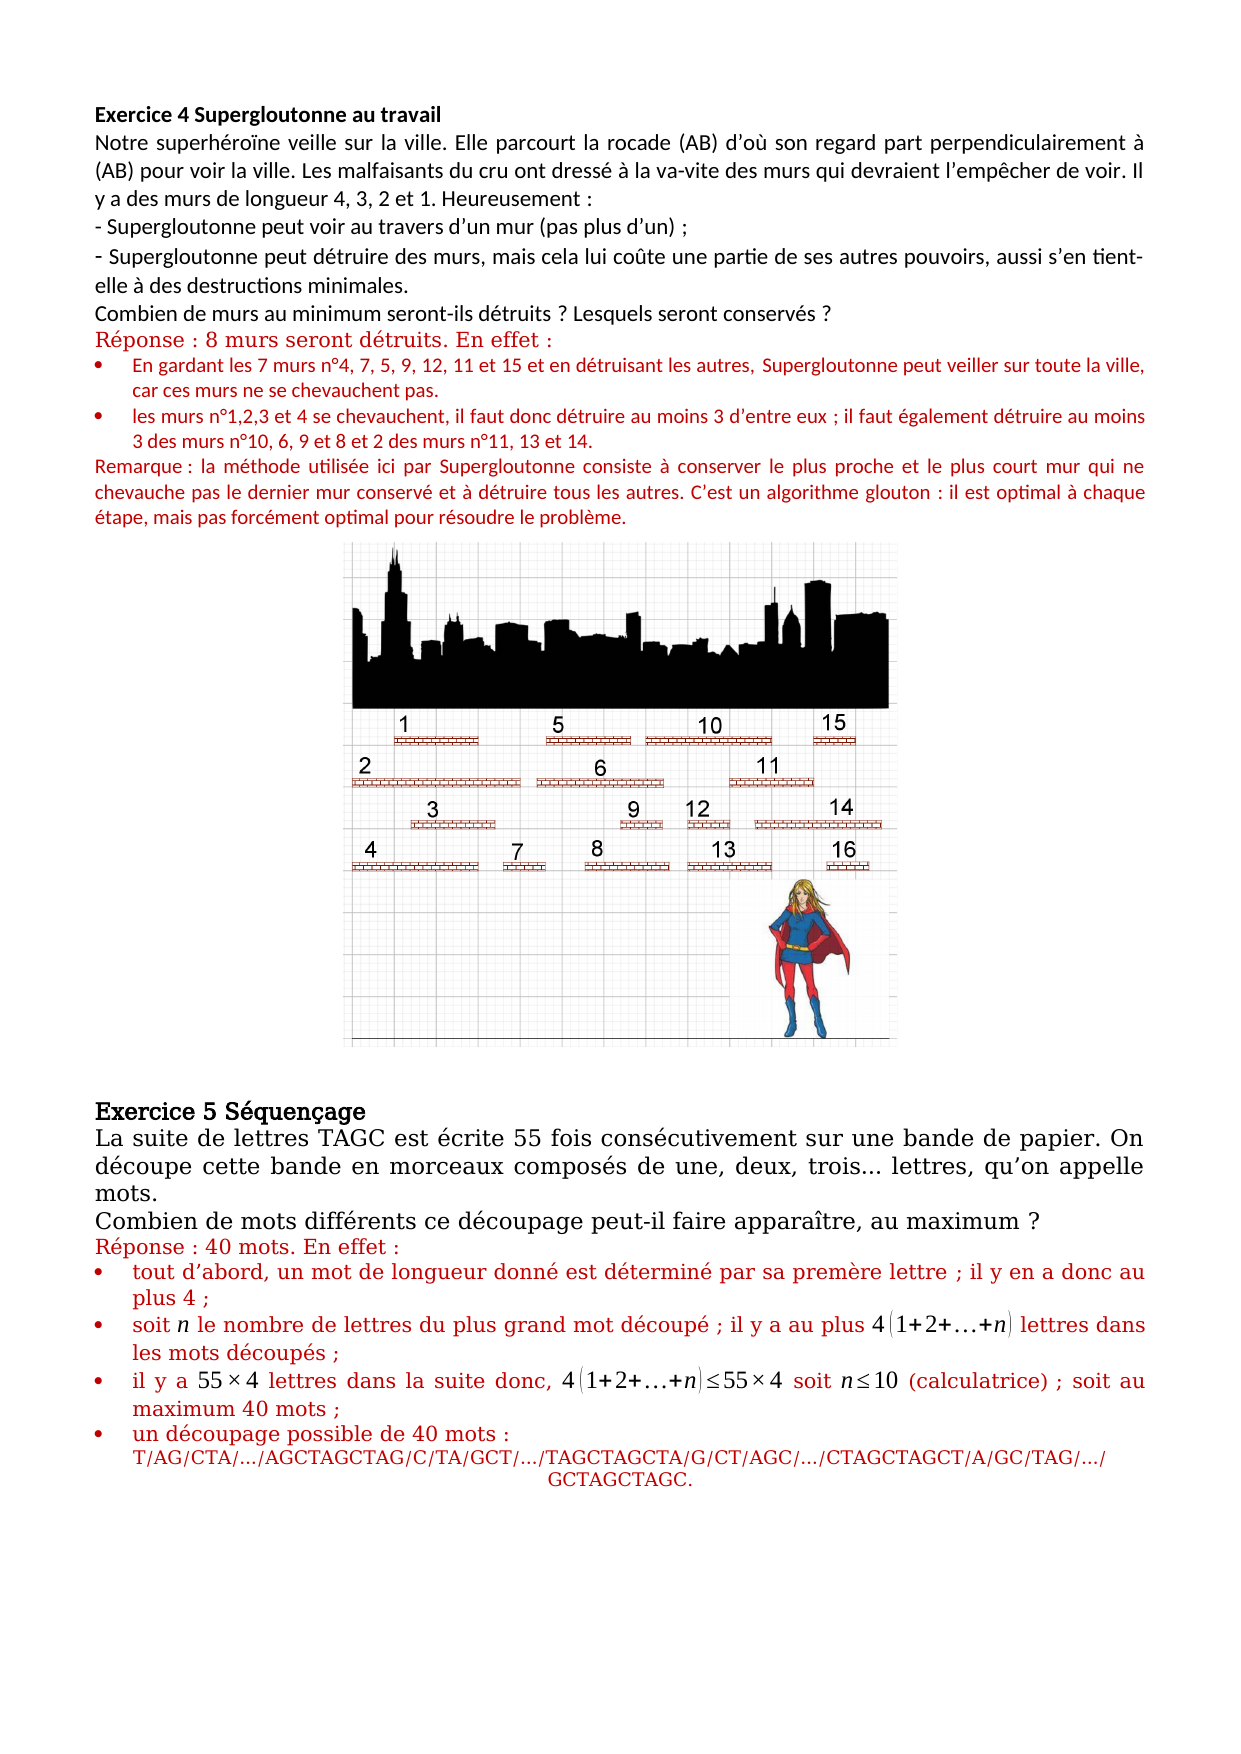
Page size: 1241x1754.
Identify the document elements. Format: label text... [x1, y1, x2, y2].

text La suite de lettres TAGC est écrite 55 fois consécutivement sur une bande de papier. On découpe cette bande en morceaux composés de une, deux, trois… lettres, qu’on appelle mots. [94, 1124, 1146, 1207]
text - Supergloutonne peut voir au travers d’un mur (pas plus d’un) ; [94, 212, 1146, 241]
picture [343, 542, 898, 1047]
list il y a lettres dans la suite donc, soit (calculatrice) ; soit au maximum 40 mots ; [94, 1365, 1146, 1421]
list les murs n°1,2,3 et 4 se chevauchent, il faut donc détruire au moins 3 d’entre eux ; il faut également détruire au moins 3 des murs n°10, 6, 9 et 8 et 2 des murs n°11, 13 et 14. [94, 403, 1146, 454]
list un découpage possible de 40 mots : [94, 1421, 1146, 1446]
text Exercice 5 Séquençage [94, 1097, 1146, 1124]
text Combien de murs au minimum seront-ils détruits ? Lesquels seront conservés ? [94, 299, 1146, 327]
text T/AG/CTA/…/AGCTAGCTAG/C/TA/GCT/…/TAGCTAGCTA/G/CT/AGC/…/CTAGCTAGCT/A/GC/TAG/…/GCTAGCTAGC. [94, 1446, 1146, 1491]
text Réponse : 40 mots. En effet : [94, 1234, 1146, 1259]
text Réponse : 8 murs seront détruits. En effet : [94, 327, 1146, 352]
list tout d’abord, un mot de longueur donné est déterminé par sa premère lettre ; il y en a donc au plus 4 ; [94, 1259, 1146, 1309]
text - Supergloutonne peut détruire des murs, mais cela lui coûte une partie de ses autres pouvoirs, aussi s’en tient-elle à des destructions minimales. [94, 241, 1146, 299]
text Remarque : la méthode utilisée ici par Supergloutonne consiste à conserver le plus proche et le plus court mur qui ne chevauche pas le dernier mur conservé et à détruire tous les autres. C’est un algorithme glouton : il est optimal à chaque étape, mais pas forcément optimal pour résoudre le problème. [94, 454, 1146, 530]
text Notre superhéroïne veille sur la ville. Elle parcourt la rocade (AB) d’où son regard part perpendiculairement à (AB) pour voir la ville. Les malfaisants du cru ont dressé à la va-vite des murs qui devraient l’empêcher de voir. Il y a des murs de longueur 4, 3, 2 et 1. Heureusement : [94, 128, 1146, 212]
text Exercice 4 Supergloutonne au travail [94, 100, 1146, 128]
list soit le nombre de lettres du plus grand mot découpé ; il y a au plus lettres dans les mots découpés ; [94, 1309, 1146, 1365]
text Combien de mots différents ce découpage peut-il faire apparaître, au maximum ? [94, 1207, 1146, 1234]
list En gardant les 7 murs n°4, 7, 5, 9, 12, 11 et 15 et en détruisant les autres, Supergloutonne peut veiller sur toute la ville, car ces murs ne se chevauchent pas. [94, 352, 1146, 403]
